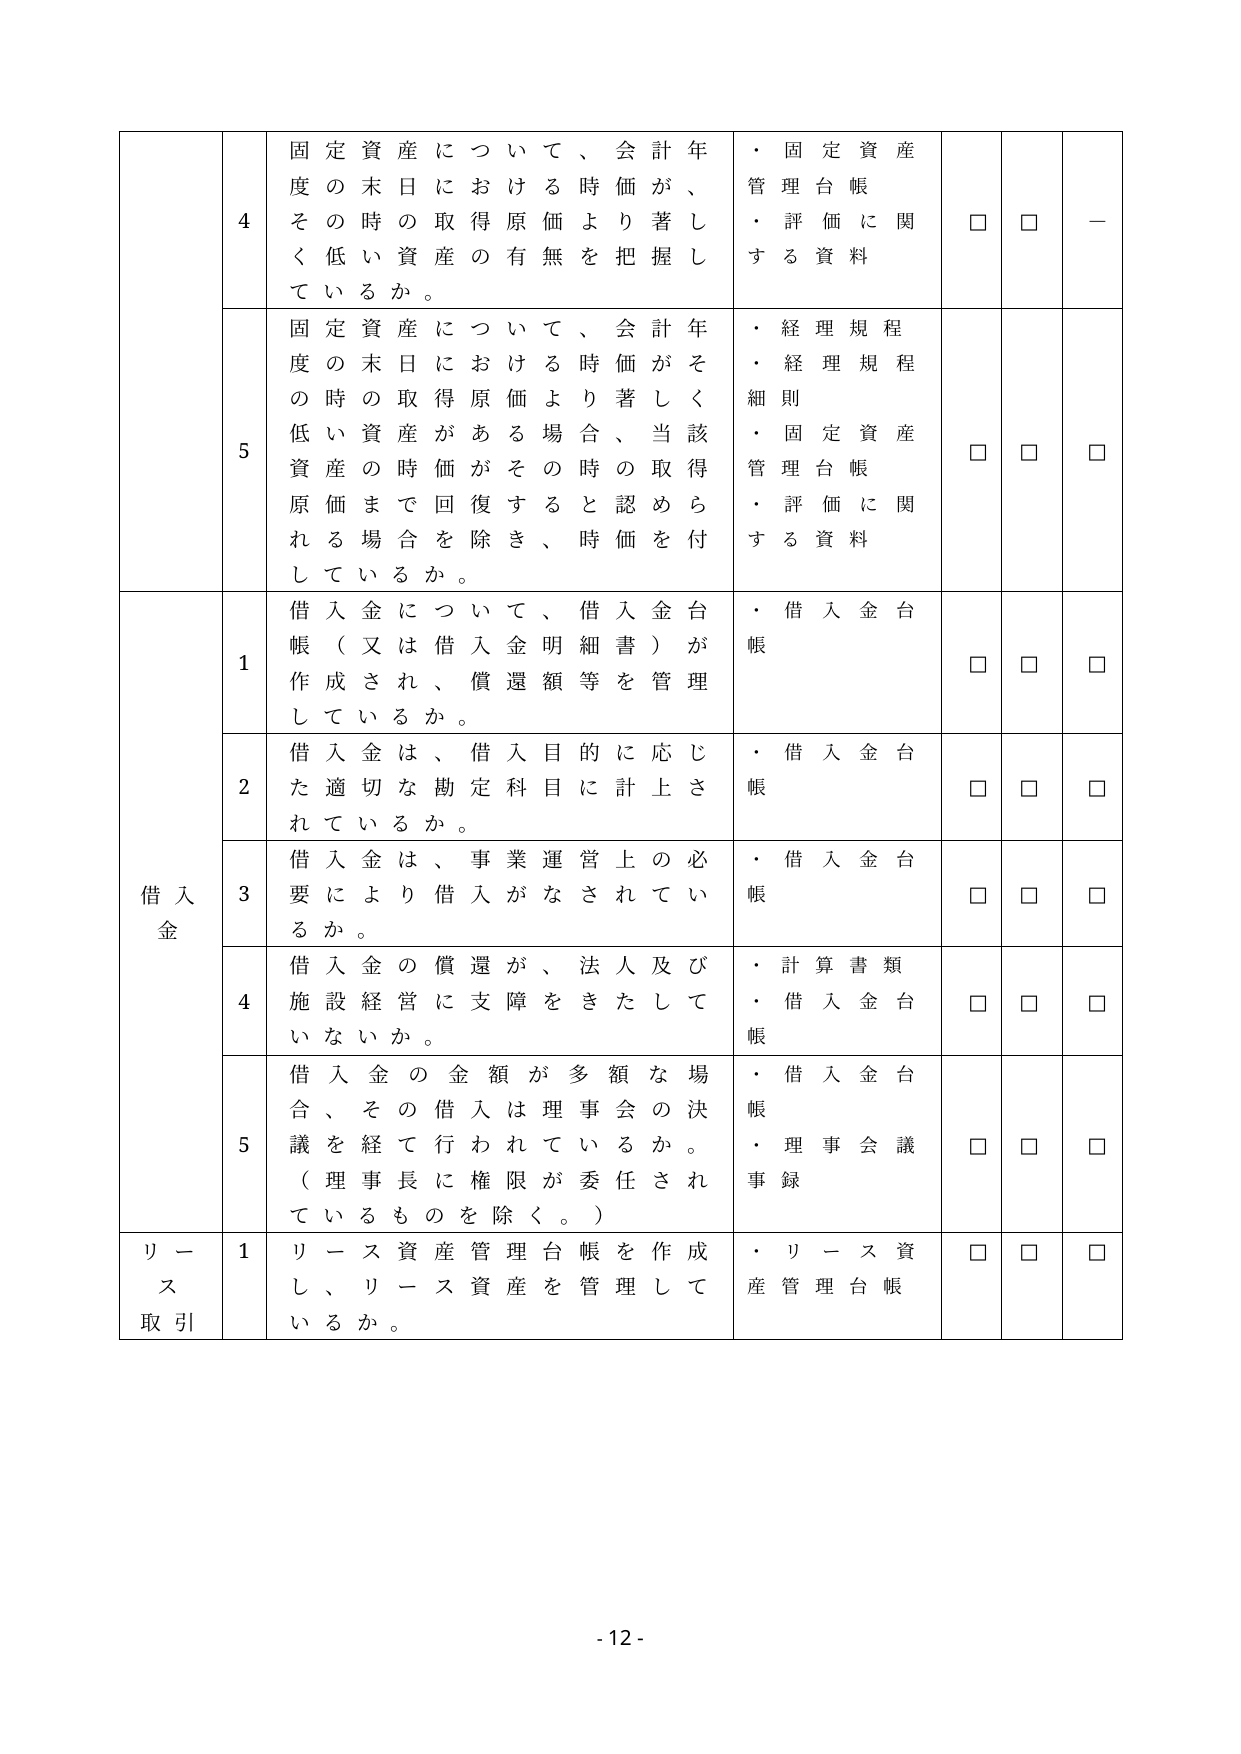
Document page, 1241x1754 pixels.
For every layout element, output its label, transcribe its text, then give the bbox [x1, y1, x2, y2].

table_cell □ [1002, 947, 1062, 1055]
table_cell 2 [223, 734, 266, 839]
table_cell ・計算書類 ・借入金台帳 [734, 947, 941, 1055]
table_cell ・借入金台帳 [734, 592, 941, 733]
table_cell □ [1063, 841, 1122, 946]
table_cell 3 [223, 841, 266, 946]
table_cell □ [1002, 1056, 1062, 1232]
table_cell □ [942, 132, 1001, 308]
table_cell □ [1002, 841, 1062, 946]
table_cell 5 [223, 309, 266, 591]
table_cell □ [1063, 592, 1122, 733]
table_cell ・借入金台帳 [734, 734, 941, 839]
table_cell 借入金について、借入金台帳（又は借入金明細書）が作成され、償還額等を管理しているか。 [267, 592, 733, 733]
table_cell □ [942, 1233, 1001, 1339]
table_cell □ [1063, 1056, 1122, 1232]
table_cell □ [1063, 734, 1122, 839]
table_cell 固定資産について、会計年度の末日における時価がその時の取得原価より著しく低い資産がある場合、当該資産の時価がその時の取得原価まで回復すると認められる場合を除き、時価を付しているか。 [267, 309, 733, 591]
table_cell □ [1063, 1233, 1122, 1339]
table_cell 借入金の金額が多額な場合、その借入は理事会の決議を経て行われているか。（理事長に権限が委任されているものを除く。） [267, 1056, 733, 1232]
table_cell － [1063, 132, 1122, 308]
table_cell ・固定資産管理台帳 ・評価に関する資料 [734, 132, 941, 308]
table_cell 固定資産について、会計年度の末日における時価が、その時の取得原価より著しく低い資産の有無を把握しているか。 [267, 132, 733, 308]
table_cell ・リース資産管理台帳 [734, 1233, 941, 1339]
table_cell □ [942, 841, 1001, 946]
table_cell ・借入金台帳 ・理事会議事録 [734, 1056, 941, 1232]
table_cell □ [1002, 734, 1062, 839]
table_cell 借入金 [120, 592, 222, 1232]
table_cell ・経理規程 ・経理規程細則 ・固定資産管理台帳 ・評価に関する資料 [734, 309, 941, 591]
table_cell □ [1002, 132, 1062, 308]
table_cell 5 [223, 1056, 266, 1232]
table_cell □ [1063, 947, 1122, 1055]
table_cell □ [942, 1056, 1001, 1232]
table_cell 1 [223, 592, 266, 733]
table_cell □ [1002, 592, 1062, 733]
table_cell 4 [223, 132, 266, 308]
table_cell 借入金の償還が、法人及び施設経営に支障をきたしていないか。 [267, 947, 733, 1055]
table_cell □ [1002, 309, 1062, 591]
table_cell リース資産管理台帳を作成し、リース資産を管理しているか。 [267, 1233, 733, 1339]
table_cell 借入金は、借入目的に応じた適切な勘定科目に計上されているか。 [267, 734, 733, 839]
table_cell □ [942, 734, 1001, 839]
table_cell 借入金は、事業運営上の必要により借入がなされているか。 [267, 841, 733, 946]
table_cell リース 取引 [120, 1233, 222, 1339]
table_cell □ [942, 947, 1001, 1055]
table_cell □ [1002, 1233, 1062, 1339]
table_cell □ [942, 309, 1001, 591]
table_cell 4 [223, 947, 266, 1055]
table_cell 1 [223, 1233, 266, 1339]
table_cell ・借入金台帳 [734, 841, 941, 946]
table_cell □ [1063, 309, 1122, 591]
table_cell □ [942, 592, 1001, 733]
